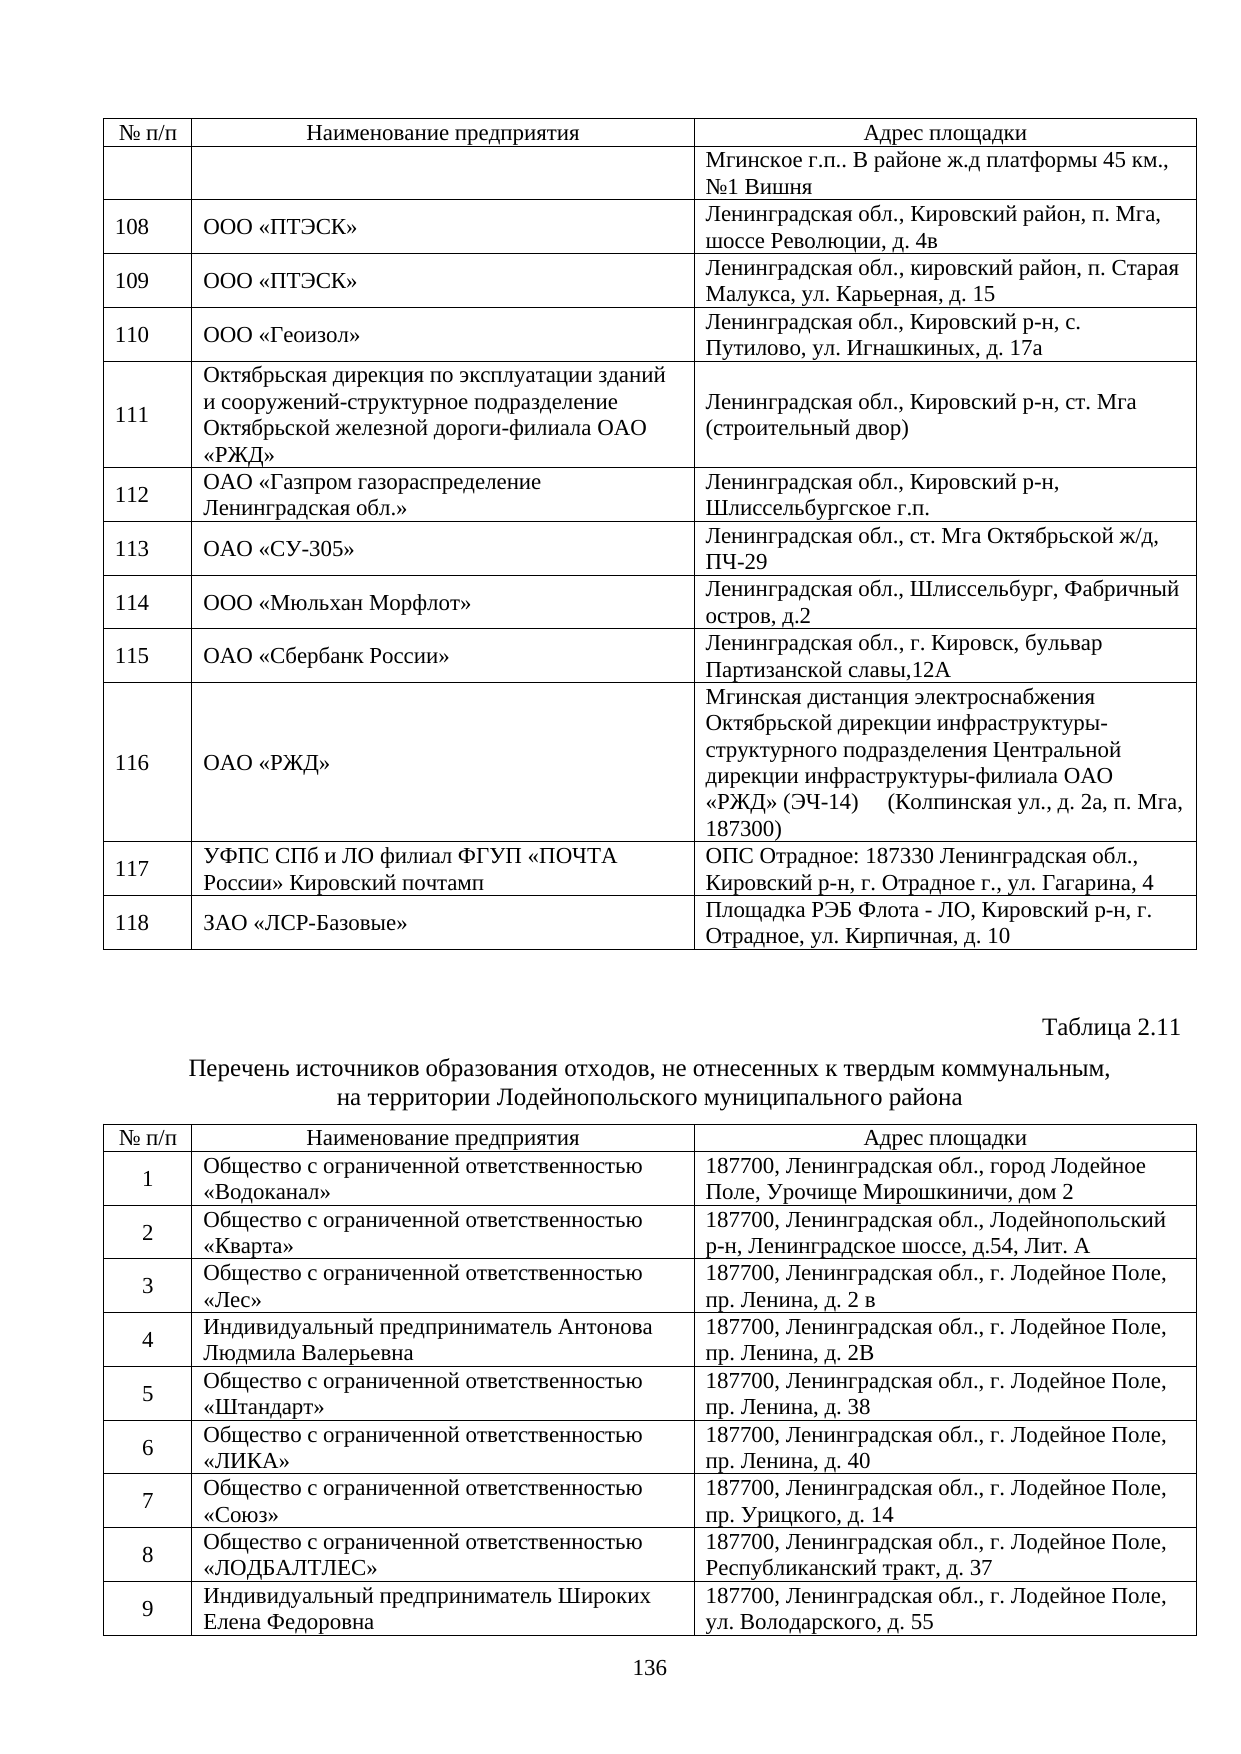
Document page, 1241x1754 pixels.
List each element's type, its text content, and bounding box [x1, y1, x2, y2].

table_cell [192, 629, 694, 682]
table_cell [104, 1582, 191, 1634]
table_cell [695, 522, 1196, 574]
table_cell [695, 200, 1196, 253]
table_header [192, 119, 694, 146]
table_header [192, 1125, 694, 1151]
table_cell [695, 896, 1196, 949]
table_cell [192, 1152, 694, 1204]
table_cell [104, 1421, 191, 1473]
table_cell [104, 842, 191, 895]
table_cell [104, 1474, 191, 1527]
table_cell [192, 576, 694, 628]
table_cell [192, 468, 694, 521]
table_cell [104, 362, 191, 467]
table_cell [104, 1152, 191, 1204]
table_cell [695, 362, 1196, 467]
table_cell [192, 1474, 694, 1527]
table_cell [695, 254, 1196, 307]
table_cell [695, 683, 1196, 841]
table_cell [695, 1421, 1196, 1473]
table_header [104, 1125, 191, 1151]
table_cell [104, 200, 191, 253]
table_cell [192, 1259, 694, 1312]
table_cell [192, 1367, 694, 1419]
text Перечень источников образования отходов, не отнесенных к твердым коммунальным, на территории Лодейнопольского муниципального района [118, 1053, 1181, 1111]
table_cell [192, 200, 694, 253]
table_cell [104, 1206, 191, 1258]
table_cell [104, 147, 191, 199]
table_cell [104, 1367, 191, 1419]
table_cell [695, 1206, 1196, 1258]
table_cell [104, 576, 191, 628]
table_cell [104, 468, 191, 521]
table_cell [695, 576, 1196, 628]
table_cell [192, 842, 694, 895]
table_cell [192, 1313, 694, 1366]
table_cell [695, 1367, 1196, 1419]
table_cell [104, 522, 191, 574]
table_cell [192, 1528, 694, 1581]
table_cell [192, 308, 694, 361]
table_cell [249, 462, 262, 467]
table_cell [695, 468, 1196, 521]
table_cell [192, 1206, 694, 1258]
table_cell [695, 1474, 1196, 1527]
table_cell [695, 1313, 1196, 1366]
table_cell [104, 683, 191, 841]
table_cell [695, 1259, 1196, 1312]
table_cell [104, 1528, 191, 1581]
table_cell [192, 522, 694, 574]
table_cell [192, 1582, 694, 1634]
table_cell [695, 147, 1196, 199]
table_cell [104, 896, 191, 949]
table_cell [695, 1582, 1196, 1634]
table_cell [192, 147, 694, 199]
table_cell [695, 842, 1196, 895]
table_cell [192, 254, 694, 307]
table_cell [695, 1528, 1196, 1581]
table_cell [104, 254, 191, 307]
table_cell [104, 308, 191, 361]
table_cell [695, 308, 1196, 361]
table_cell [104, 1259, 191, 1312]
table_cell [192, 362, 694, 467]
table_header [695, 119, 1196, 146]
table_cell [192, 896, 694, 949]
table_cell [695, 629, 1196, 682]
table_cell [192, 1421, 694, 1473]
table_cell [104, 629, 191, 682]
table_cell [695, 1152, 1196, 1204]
text Таблица 2.11 [118, 1012, 1181, 1041]
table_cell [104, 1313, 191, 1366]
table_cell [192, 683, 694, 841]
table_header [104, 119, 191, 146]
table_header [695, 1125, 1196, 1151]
